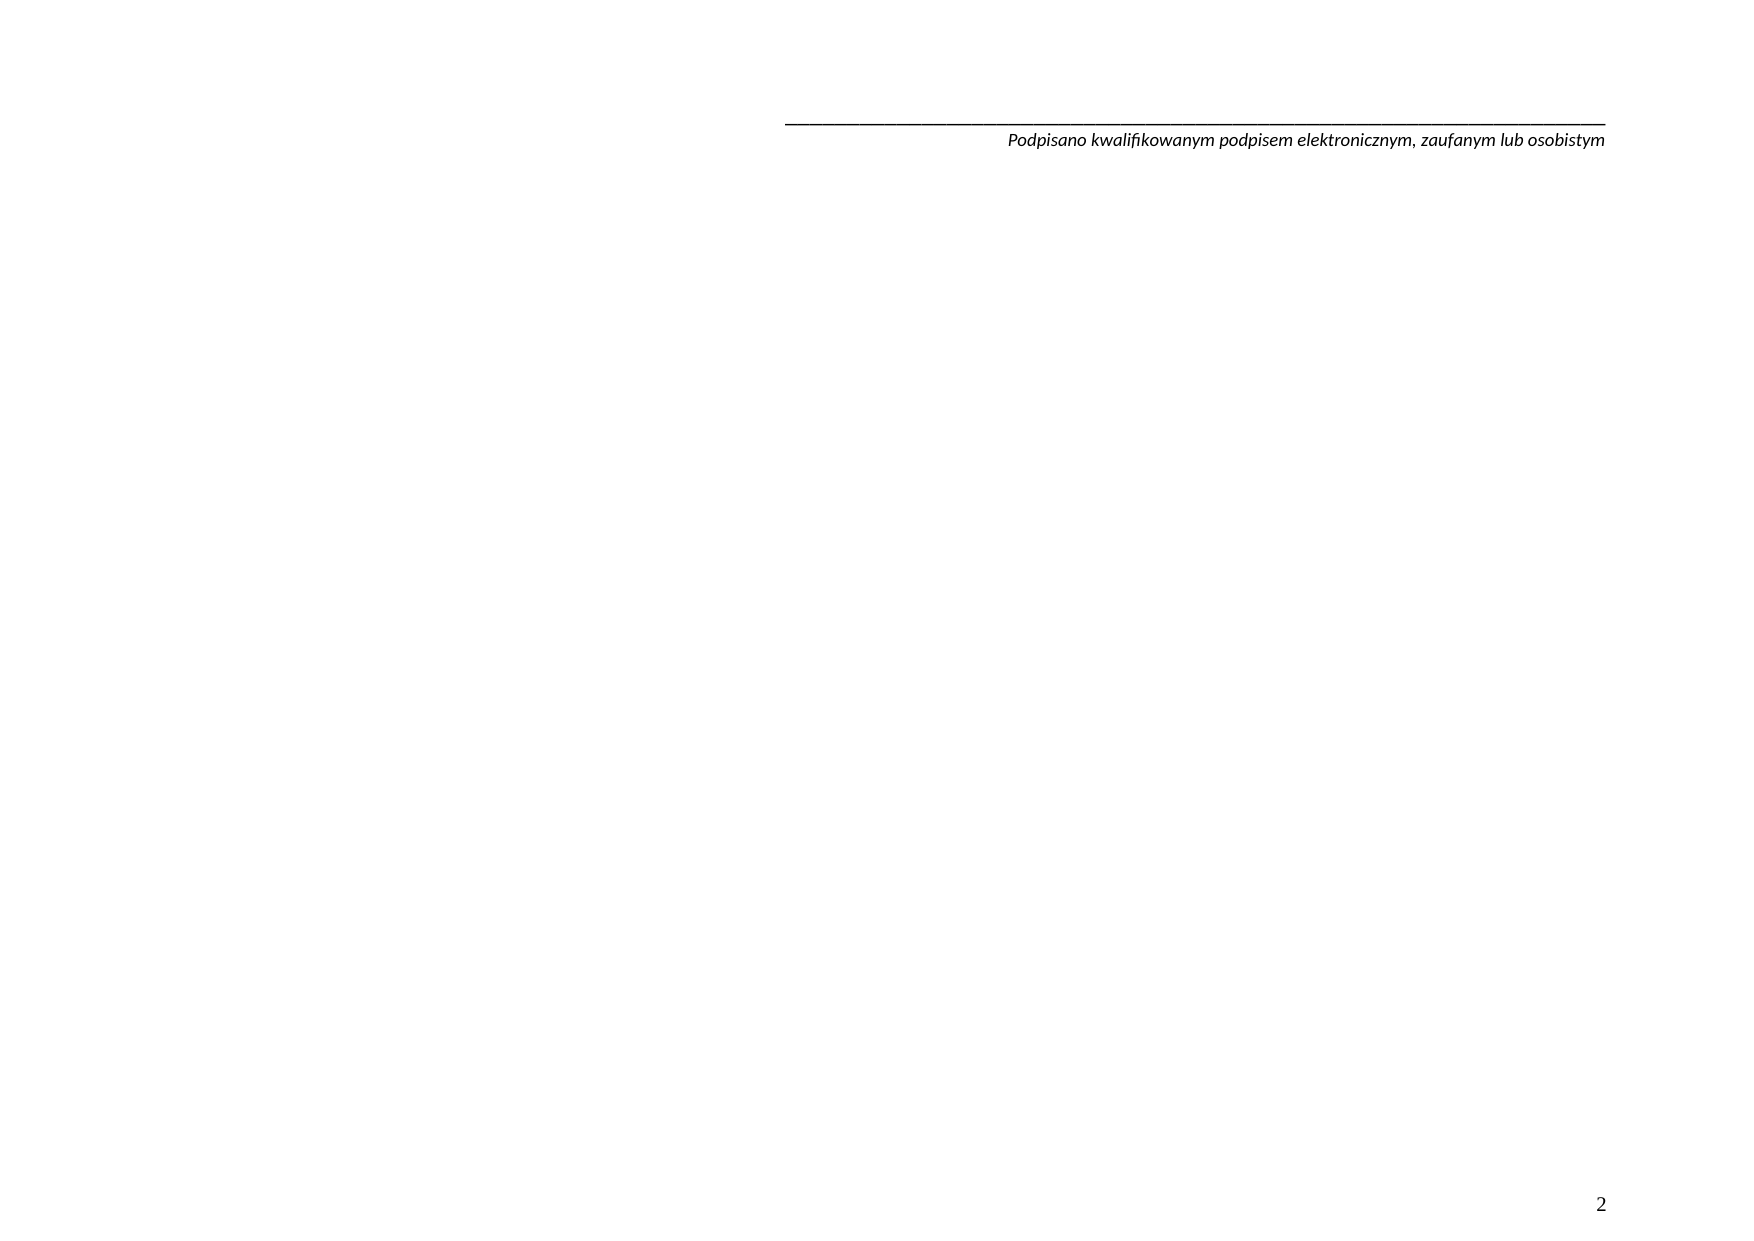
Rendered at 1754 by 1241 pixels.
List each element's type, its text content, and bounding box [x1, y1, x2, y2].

text __________________________________________________________________ [148, 98, 1606, 128]
text Podpisano kwalifikowanym podpisem elektronicznym, zaufanym lub osobistym [148, 128, 1606, 151]
